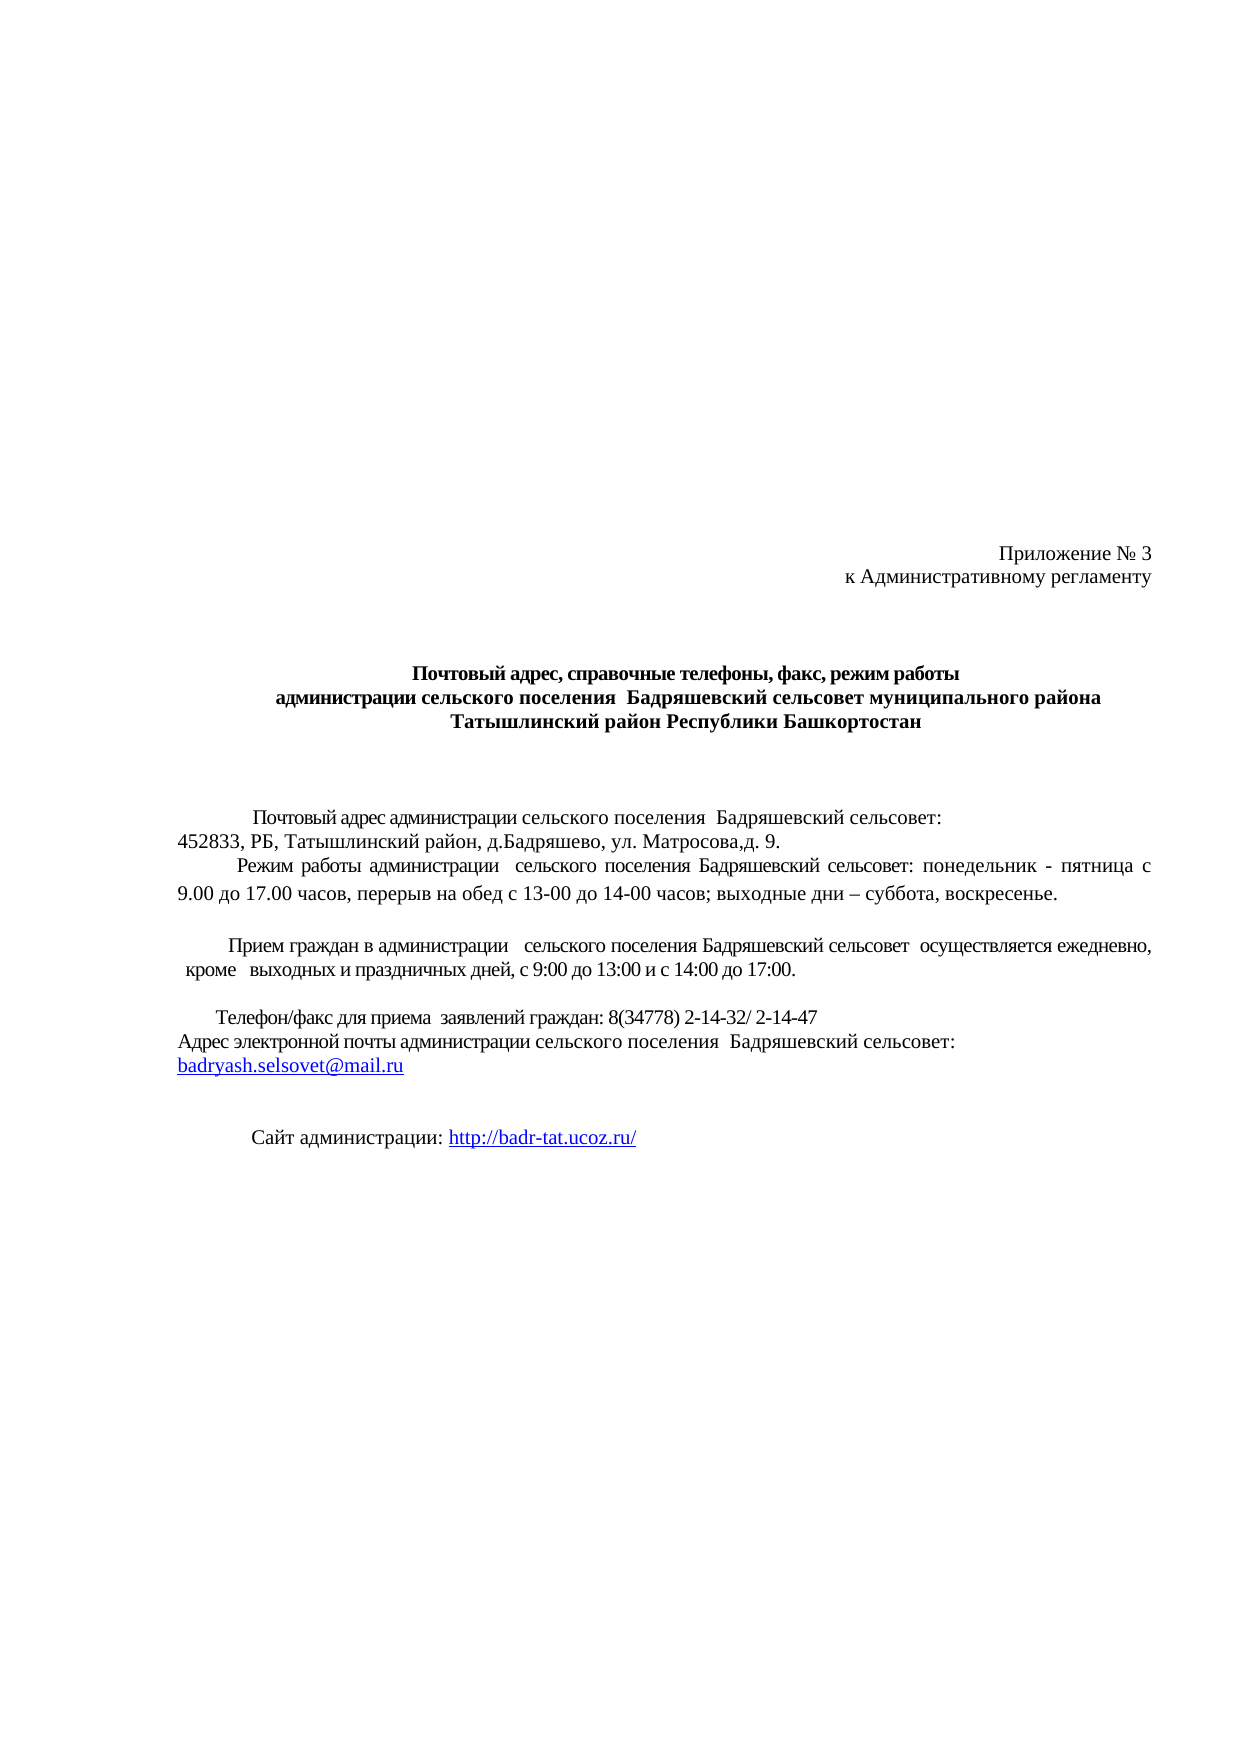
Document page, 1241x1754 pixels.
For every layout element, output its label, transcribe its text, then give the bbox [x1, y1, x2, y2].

text Сайт администрации: http://badr-tat.ucoz.ru/ [177, 1125, 1152, 1149]
text Почтовый адрес, справочные телефоны, факс, режим работы [220, 661, 1152, 685]
text к Административному регламенту [177, 564, 1152, 588]
text 452833, РБ, Татышлинский район, д.Бадряшево, ул. Матросова,д. 9. [177, 829, 1152, 853]
text администрации сельского поселения Бадряшевский сельсовет муниципального района Татышлинский район Республики Башкортостан [220, 685, 1152, 733]
text Режим работы администрации сельского поселения Бадряшевский сельсовет: понедельник - пятница с 9.00 до 17.00 часов, перерыв на обед с 13-00 до 14-00 часов; выходные дни – суббота, воскресенье. [177, 853, 1152, 905]
text Телефон/факс для приема заявлений граждан: 8(34778) 2-14-32/ 2-14-47 [183, 1005, 1152, 1029]
text Почтовый адрес администрации сельского поселения Бадряшевский сельсовет: [177, 805, 1152, 829]
text Адрес электронной почты администрации сельского поселения Бадряшевский сельсовет: badryash.selsovet@mail.ru [177, 1029, 1152, 1077]
text Прием граждан в администрации сельского поселения Бадряшевский сельсовет осуществляется ежедневно, кроме выходных и праздничных дней, с 9:00 до 13:00 и с 14:00 до 17:00. [185, 932, 1152, 981]
text Приложение № 3 [177, 540, 1152, 564]
